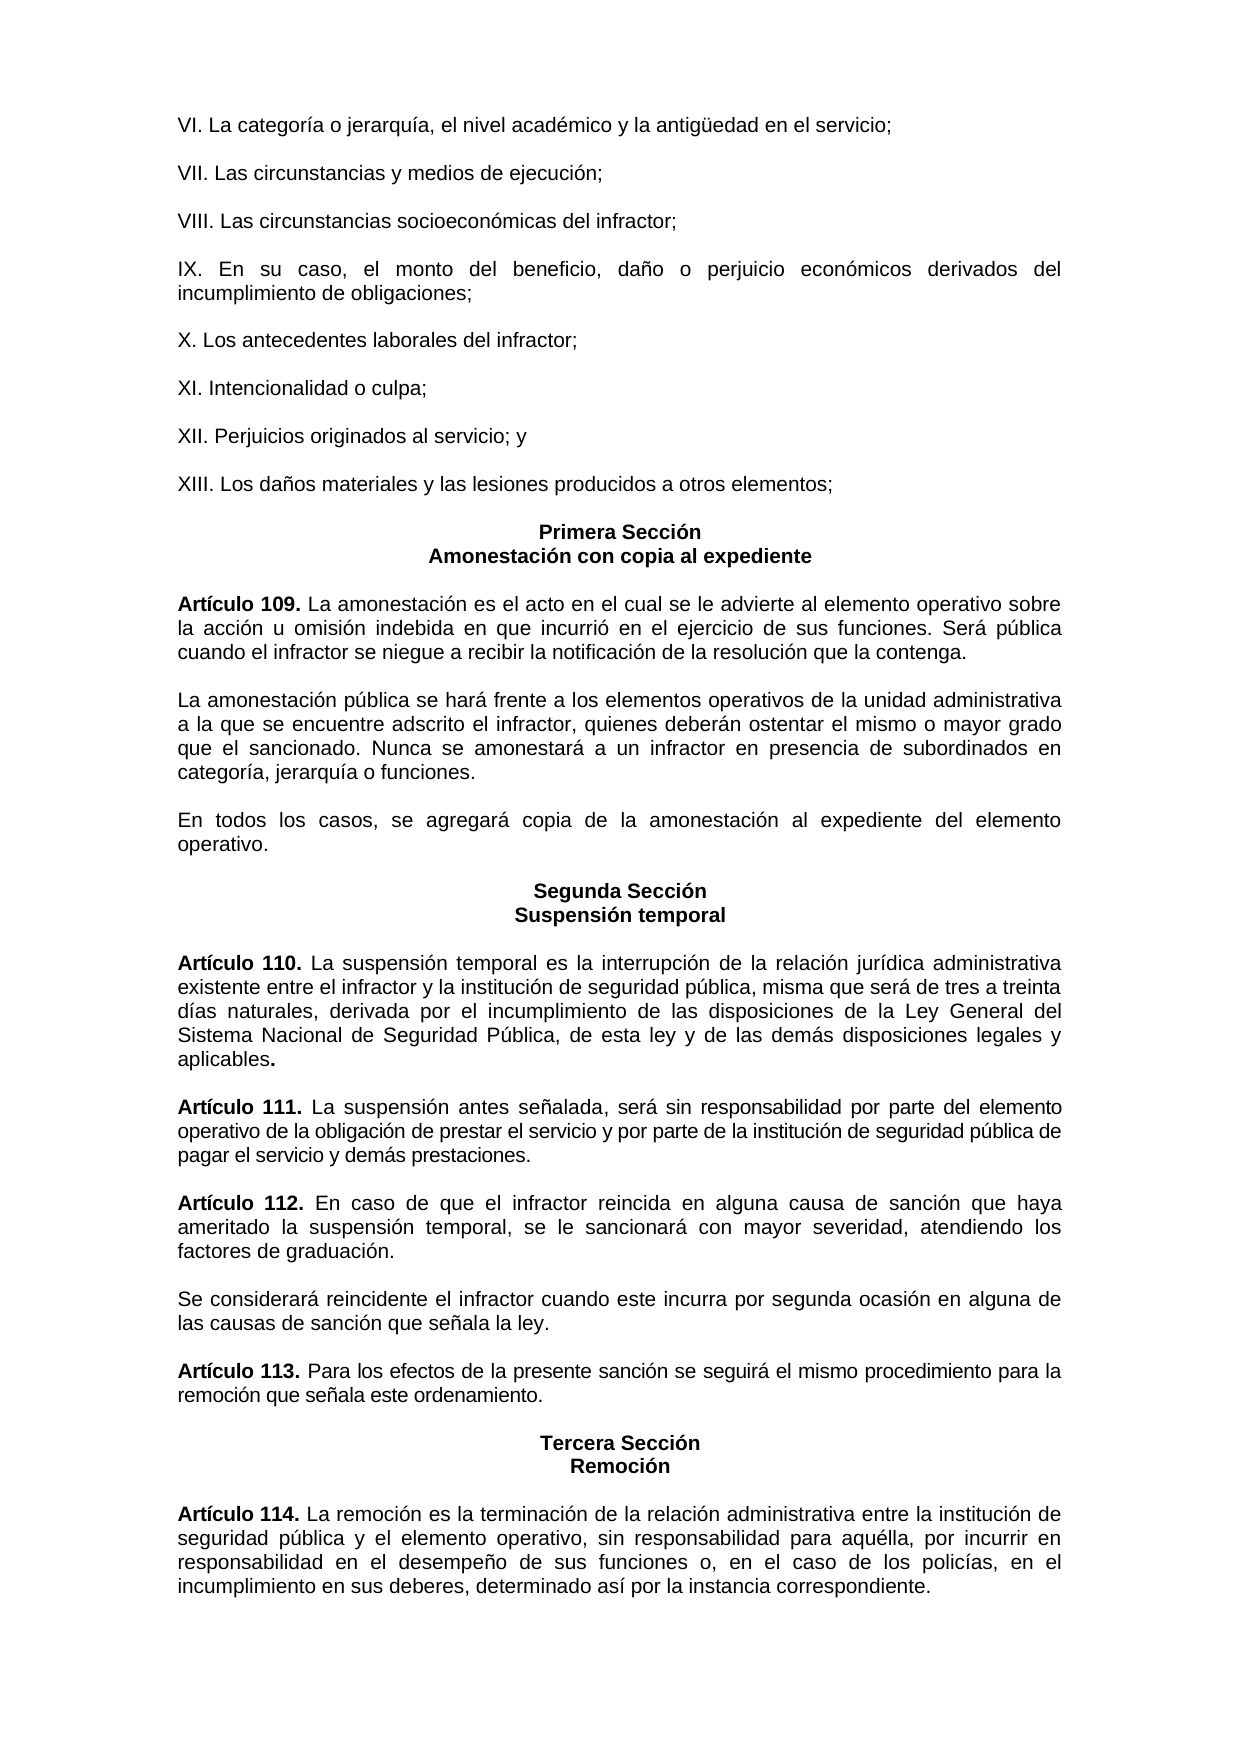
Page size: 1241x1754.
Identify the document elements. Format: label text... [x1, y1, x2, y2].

text Remoción [177, 1454, 1063, 1478]
text Artículo 111. La suspensión antes señalada, será sin responsabilidad por parte del elemento operativo de la obligación de prestar el servicio y por parte de la institución de seguridad pública de pagar el servicio y demás prestaciones. [177, 1095, 1063, 1167]
text XII. Perjuicios originados al servicio; y [177, 424, 1063, 448]
text Amonestación con copia al expediente [177, 544, 1063, 568]
text La amonestación pública se hará frente a los elementos operativos de la unidad administrativa a la que se encuentre adscrito el infractor, quienes deberán ostentar el mismo o mayor grado que el sancionado. Nunca se amonestará a un infractor en presencia de subordinados en categoría, jerarquía o funciones. [177, 688, 1063, 783]
text IX. En su caso, el monto del beneficio, daño o perjuicio económicos derivados del incumplimiento de obligaciones; [177, 256, 1063, 304]
text Se considerará reincidente el infractor cuando este incurra por segunda ocasión en alguna de las causas de sanción que señala la ley. [177, 1287, 1063, 1334]
text Artículo 114. La remoción es la terminación de la relación administrativa entre la institución de seguridad pública y el elemento operativo, sin responsabilidad para aquélla, por incurrir en responsabilidad en el desempeño de sus funciones o, en el caso de los policías, en el incumplimiento en sus deberes, determinado así por la instancia correspondiente. [177, 1502, 1063, 1598]
text VII. Las circunstancias y medios de ejecución; [177, 161, 1063, 184]
text Suspensión temporal [177, 903, 1063, 927]
text En todos los casos, se agregará copia de la amonestación al expediente del elemento operativo. [177, 807, 1063, 855]
text X. Los antecedentes laborales del infractor; [177, 328, 1063, 352]
text Artículo 109. La amonestación es el acto en el cual se le advierte al elemento operativo sobre la acción u omisión indebida en que incurrió en el ejercicio de sus funciones. Será pública cuando el infractor se niegue a recibir la notificación de la resolución que la contenga. [177, 592, 1063, 664]
text Tercera Sección [177, 1430, 1063, 1454]
text Artículo 113. Para los efectos de la presente sanción se seguirá el mismo procedimiento para la remoción que señala este ordenamiento. [177, 1358, 1063, 1406]
text XI. Intencionalidad o culpa; [177, 376, 1063, 400]
text Artículo 110. La suspensión temporal es la interrupción de la relación jurídica administrativa existente entre el infractor y la institución de seguridad pública, misma que será de tres a treinta días naturales, derivada por el incumplimiento de las disposiciones de del Sistema Nacional de Seguridad Pública, de esta ley y de las demás disposiciones legales y aplicables. [177, 951, 1063, 1071]
text Segunda Sección [177, 879, 1063, 903]
text Primera Sección [177, 520, 1063, 544]
text XIII. Los daños materiales y las lesiones producidos a otros elementos; [177, 472, 1063, 496]
text Artículo 112. En caso de que el infractor reincida en alguna causa de sanción que haya ameritado la suspensión temporal, se le sancionará con mayor severidad, atendiendo los factores de graduación. [177, 1191, 1063, 1263]
text VIII. Las circunstancias socioeconómicas del infractor; [177, 208, 1063, 232]
text VI. La categoría o jerarquía, el nivel académico y la antigüedad en el servicio; [177, 113, 1063, 137]
